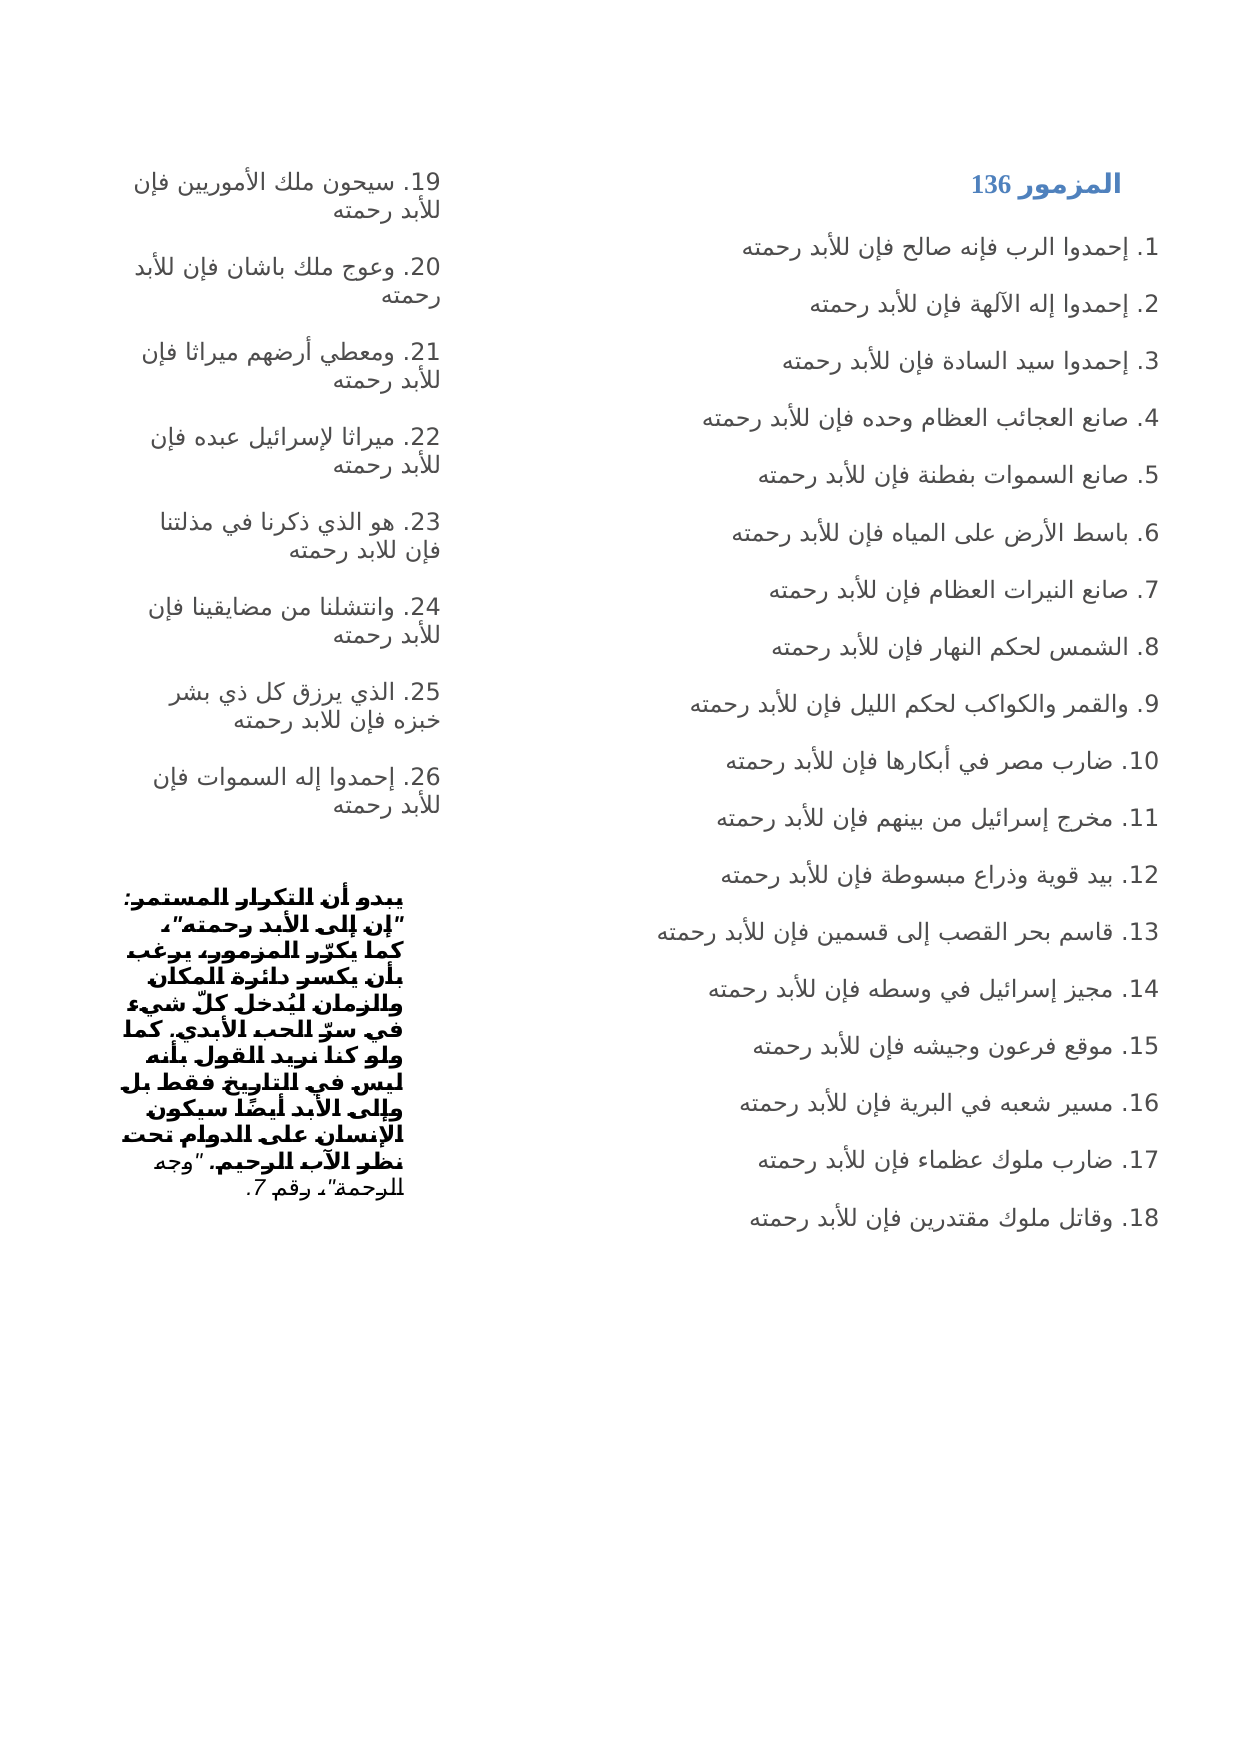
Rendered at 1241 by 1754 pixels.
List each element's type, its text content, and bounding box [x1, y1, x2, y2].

text 26. إحمدوا إله السموات فإن للأبد رحمته [118, 763, 440, 819]
text 19. سيحون ملك الأموريين فإن للأبد رحمته [118, 168, 440, 224]
text 24. وانتشلنا من مضايقينا فإن للأبد رحمته [118, 593, 440, 649]
text 23. هو الذي ذكرنا في مذلتنا فإن للابد رحمته [118, 508, 440, 564]
text 25. الذي يرزق كل ذي بشر خبزه فإن للابد رحمته [118, 678, 440, 734]
text 4. صانع العجائب العظام وحده فإن للأبد رحمته [477, 404, 1159, 432]
text 3. إحمدوا سيد السادة فإن للأبد رحمته [477, 347, 1159, 375]
text 11. مخرج إسرائيل من بينهم فإن للأبد رحمته [477, 804, 1159, 832]
text 15. موقع فرعون وجيشه فإن للأبد رحمته [477, 1032, 1159, 1060]
text 5. صانع السموات بفطنة فإن للأبد رحمته [477, 462, 1159, 489]
text 8. الشمس لحكم النهار فإن للأبد رحمته [477, 633, 1159, 661]
text 21. ومعطي أرضهم ميراثا فإن للأبد رحمته [118, 338, 440, 394]
text يبدو أن التكرار المستمر: "إن إلى الأبد رحمته"، كما يكرّر المزمور، يرغب بأن يكسر دائرة المكان والزمان ليُدخل كلّ شيء في سرّ الحب الأبدي. كما ولو كنا نريد القول بأنه ليس في التاريخ فقط بل وإلى الأبد أيضًا سيكون الإنسان على الدوام تحت نظر الآب الرحيم. "وجه الرحمة"، رقم 7. [118, 884, 403, 1200]
text 6. باسط الأرض على المياه فإن للأبد رحمته [477, 519, 1159, 547]
text 9. والقمر والكواكب لحكم الليل فإن للأبد رحمته [477, 690, 1159, 718]
subtitle المزمور 136 [477, 168, 1122, 199]
text 16. مسير شعبه في البرية فإن للأبد رحمته [477, 1089, 1159, 1117]
text 17. ضارب ملوك عظماء فإن للأبد رحمته [477, 1147, 1159, 1174]
text 1. إحمدوا الرب فإنه صالح فإن للأبد رحمته [477, 233, 1159, 261]
text 14. مجيز إسرائيل في وسطه فإن للأبد رحمته [477, 975, 1159, 1003]
text 10. ضارب مصر في أبكارها فإن للأبد رحمته [477, 747, 1159, 775]
text 20. وعوج ملك باشان فإن للأبد رحمته [118, 253, 440, 309]
text 2. إحمدوا إله الآلهة فإن للأبد رحمته [477, 290, 1159, 318]
text 22. ميراثا لإسرائيل عبده فإن للأبد رحمته [118, 423, 440, 479]
text 13. قاسم بحر القصب إلى قسمين فإن للأبد رحمته [477, 918, 1159, 946]
text 7. صانع النيرات العظام فإن للأبد رحمته [477, 576, 1159, 604]
text 12. بيد قوية وذراع مبسوطة فإن للأبد رحمته [477, 861, 1159, 889]
text 18. وقاتل ملوك مقتدرين فإن للأبد رحمته [477, 1204, 1159, 1232]
